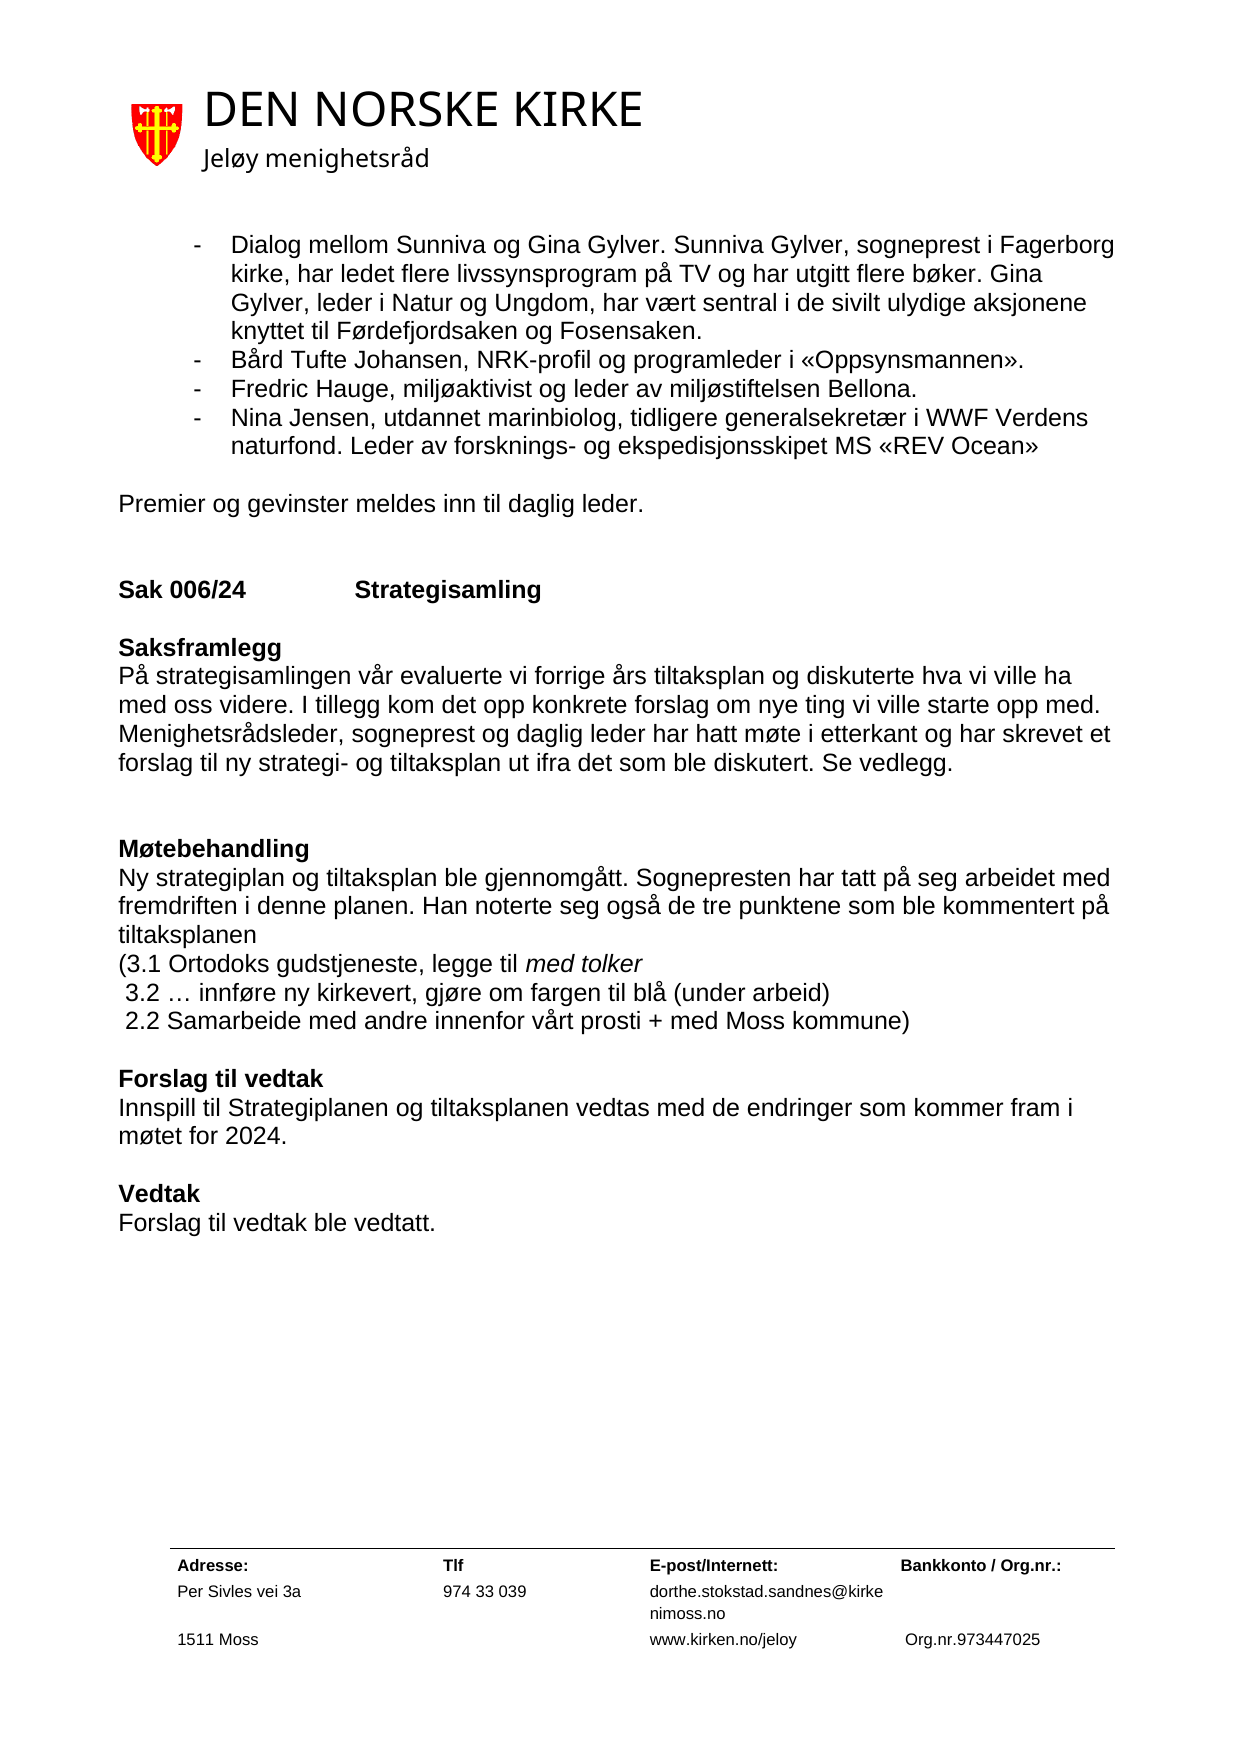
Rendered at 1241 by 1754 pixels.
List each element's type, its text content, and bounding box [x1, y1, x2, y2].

text Forslag til vedtak [118, 1064, 1122, 1093]
text med oss videre. I tillegg kom det opp konkrete forslag om nye ting vi ville starte opp med. [118, 690, 1122, 719]
picture [131, 103, 183, 167]
text 3.2 … innføre ny kirkevert, gjøre om fargen til blå (under arbeid) [118, 978, 1122, 1006]
list Nina Jensen, utdannet marinbiolog, tidligere generalsekretær i WWF Verdens naturfond. Leder av forsknings- og ekspedisjonsskipet MS «REV Ocean» [193, 403, 1122, 460]
text Premier og gevinster meldes inn til daglig leder. [118, 489, 1122, 518]
text fremdriften i denne planen. Han noterte seg også de tre punktene som ble kommentert på [118, 891, 1122, 920]
text Vedtak [118, 1179, 1122, 1208]
text Menighetsrådsleder, sogneprest og daglig leder har hatt møte i etterkant og har skrevet et [118, 719, 1122, 748]
text Forslag til vedtak ble vedtatt. [118, 1208, 1122, 1236]
text Møtebehandling [118, 834, 1122, 863]
list Dialog mellom Sunniva og Gina Gylver. Sunniva Gylver, sogneprest i Fagerborg kirke, har ledet flere livssynsprogram på TV og har utgitt flere bøker. Gina Gylver, leder i Natur og Ungdom, har vært sentral i de sivilt ulydige aksjonene knyttet til Førdefjordsaken og Fosensaken. [193, 230, 1122, 345]
text Saksframlegg [118, 633, 1122, 661]
text tiltaksplanen [118, 920, 1122, 949]
list Bård Tufte Johansen, NRK-profil og programleder i «Oppsynsmannen». [193, 345, 1122, 374]
list Fredric Hauge, miljøaktivist og leder av miljøstiftelsen Bellona. [193, 374, 1122, 403]
text møtet for 2024. [118, 1121, 1122, 1150]
text Sak 006/24 Strategisamling [118, 575, 1122, 604]
text (3.1 Ortodoks gudstjeneste, legge til med tolker [118, 949, 1122, 978]
text 2.2 Samarbeide med andre innenfor vårt prosti + med Moss kommune) [118, 1006, 1122, 1035]
text forslag til ny strategi- og tiltaksplan ut ifra det som ble diskutert. Se vedlegg. [118, 748, 1122, 776]
text Ny strategiplan og tiltaksplan ble gjennomgått. Sognepresten har tatt på seg arbeidet med [118, 863, 1122, 891]
text På strategisamlingen vår evaluerte vi forrige års tiltaksplan og diskuterte hva vi ville ha [118, 661, 1122, 690]
text Innspill til Strategiplanen og tiltaksplanen vedtas med de endringer som kommer fram i [118, 1093, 1122, 1121]
